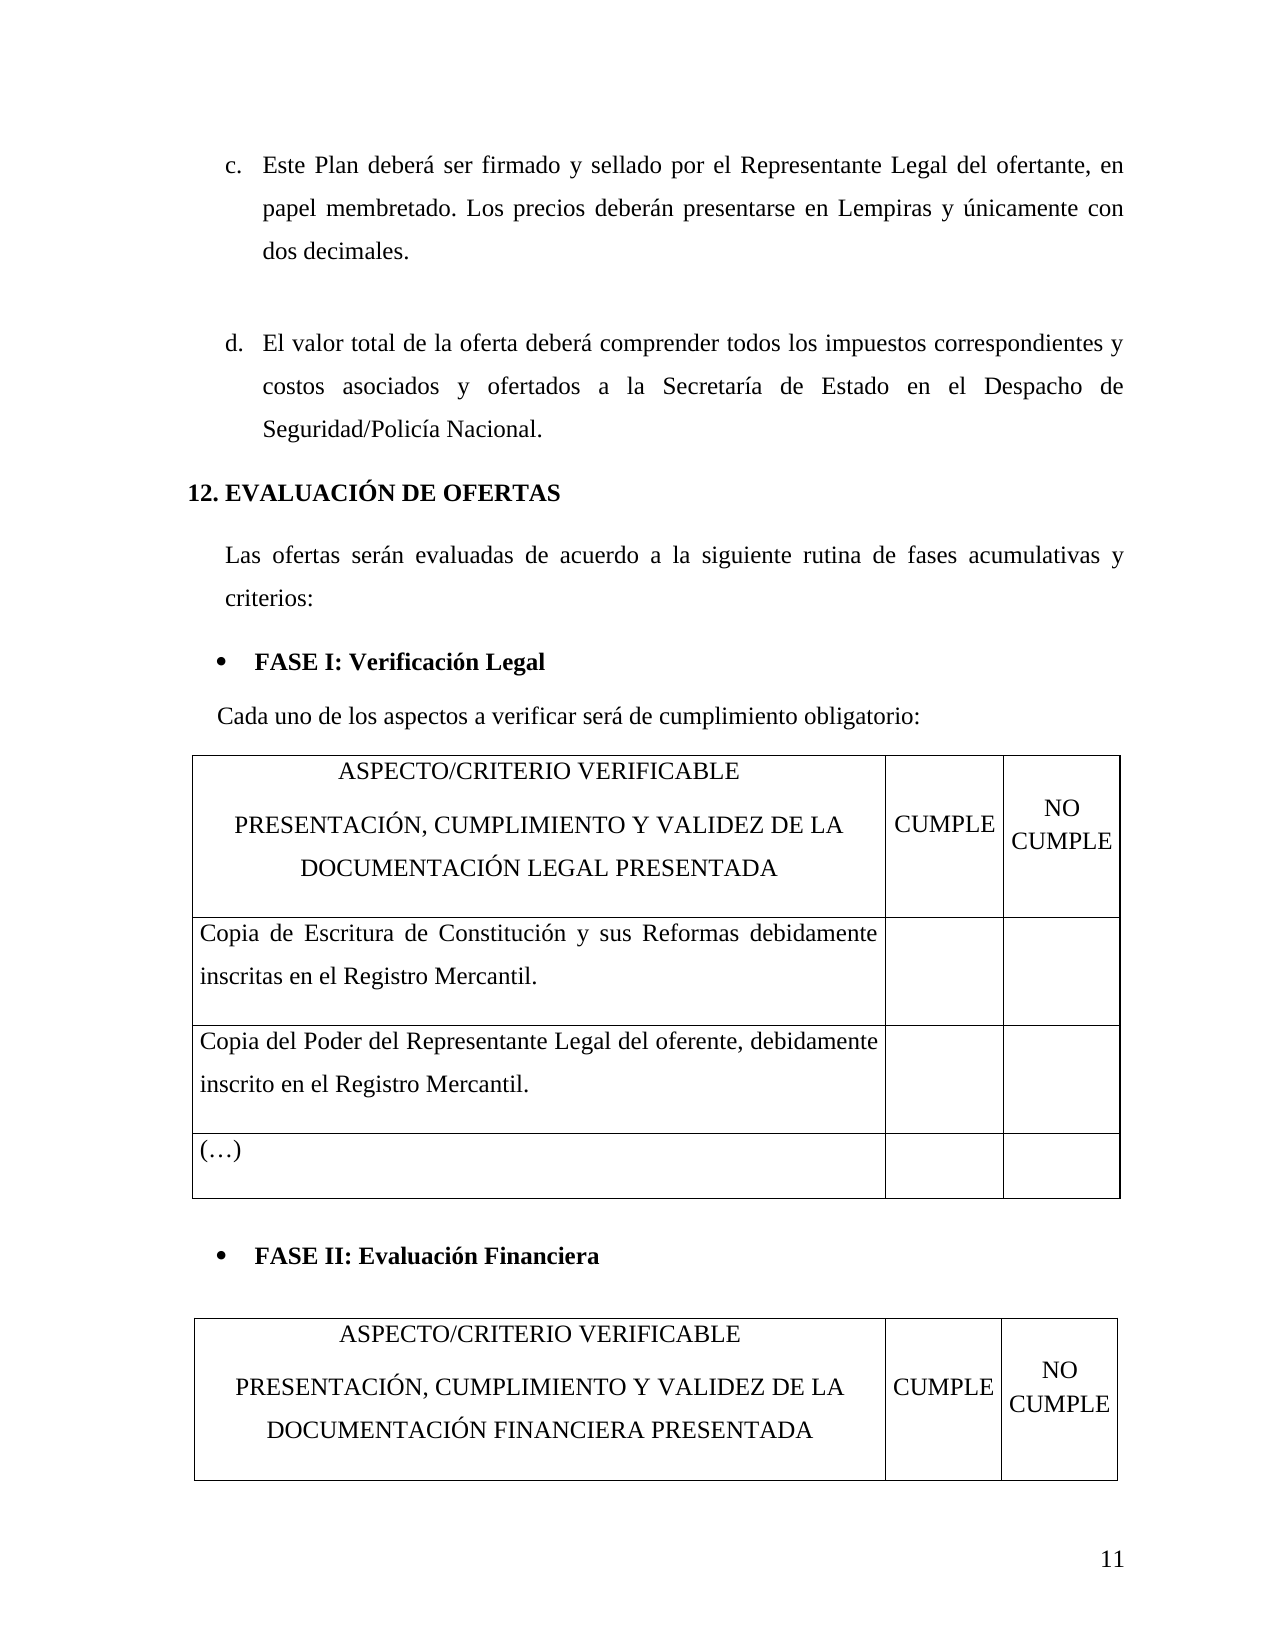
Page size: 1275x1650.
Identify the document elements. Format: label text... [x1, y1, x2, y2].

table_cell [1004, 1026, 1119, 1133]
list FASE I: Verificación Legal [217, 647, 1125, 676]
table_header ASPECTO/CRITERIO VERIFICABLE PRESENTACIÓN, CUMPLIMIENTO Y VALIDEZ DE LA DOCUMENTACIÓN LEGAL PRESENTADA [193, 756, 885, 917]
table_header NO CUMPLE [1002, 1319, 1117, 1479]
table_header CUMPLE [886, 1319, 1001, 1479]
table_cell (…) [193, 1134, 885, 1198]
list FASE II: Evaluación Financiera [217, 1241, 1125, 1269]
table_header NO CUMPLE [1004, 756, 1119, 917]
list Este Plan deberá ser firmado y sellado por el Representante Legal del ofertante, en papel membretado. Los precios deberán presentarse en Lempiras y únicamente con dos decimales. [225, 150, 1125, 265]
table_cell [886, 918, 1003, 1025]
table_header ASPECTO/CRITERIO VERIFICABLE PRESENTACIÓN, CUMPLIMIENTO Y VALIDEZ DE LA DOCUMENTACIÓN FINANCIERA PRESENTADA [195, 1319, 885, 1479]
table_cell Copia de Escritura de Constitución y sus Reformas debidamente inscritas en el Registro Mercantil. [193, 918, 885, 1025]
table_cell Copia del Poder del Representante Legal del oferente, debidamente inscrito en el Registro Mercantil. [193, 1026, 885, 1133]
table_cell [886, 1134, 1003, 1198]
text Las ofertas serán evaluadas de acuerdo a la siguiente rutina de fases acumulativas y criterios: [225, 540, 1125, 612]
table_cell [1004, 918, 1119, 1025]
table_header CUMPLE [886, 756, 1003, 917]
table_cell [1004, 1134, 1119, 1198]
list El valor total de la oferta deberá comprender todos los impuestos correspondientes y costos asociados y ofertados a la Secretaría de Estado en el Despacho de Seguridad/Policía Nacional. [225, 328, 1125, 443]
text Cada uno de los aspectos a verificar será de cumplimiento obligatorio: [217, 701, 1125, 730]
list EVALUACIÓN DE OFERTAS [187, 478, 1125, 507]
table_cell [886, 1026, 1003, 1133]
